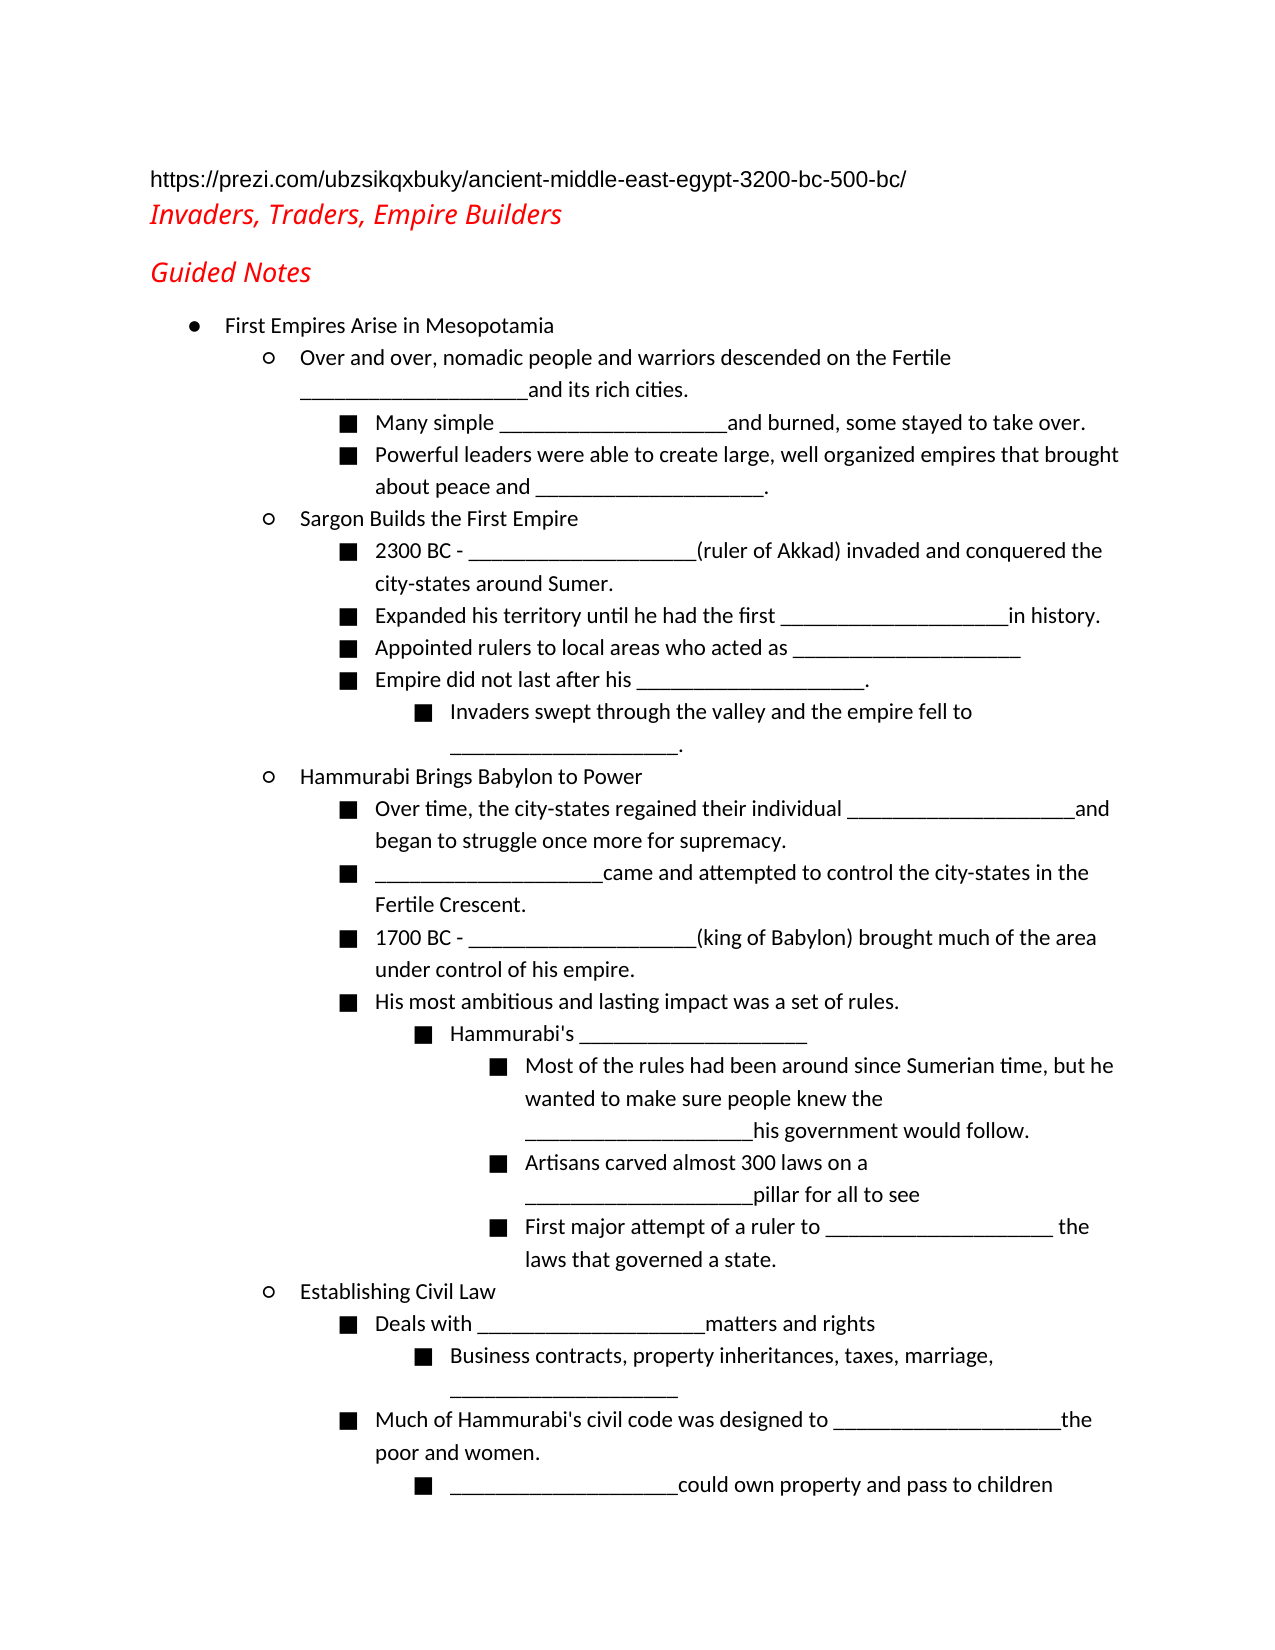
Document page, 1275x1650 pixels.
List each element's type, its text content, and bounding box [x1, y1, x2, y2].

list Powerful leaders were able to create large, well organized empires that brought about peace and ____________________. [337, 440, 1125, 500]
list Invaders swept through the valley and the empire fell to ____________________. [412, 697, 1125, 758]
list Empire did not last after his ____________________. [337, 665, 1125, 693]
list Sargon Builds the First Empire [262, 504, 1125, 532]
list ____________________came and attempted to control the city-states in the Fertile Crescent. [337, 858, 1125, 919]
list Business contracts, property inheritances, taxes, marriage, ____________________ [412, 1341, 1125, 1401]
subtitle Guided Notes [150, 253, 1125, 290]
list First major attempt of a ruler to ____________________ the laws that governed a state. [487, 1212, 1125, 1273]
list Artisans carved almost 300 laws on a ____________________pillar for all to see [487, 1148, 1125, 1208]
list 1700 BC - ____________________(king of Babylon) brought much of the area under control of his empire. [337, 923, 1125, 983]
list ____________________could own property and pass to children [412, 1470, 1125, 1498]
list First Empires Arise in Mesopotamia [187, 311, 1125, 339]
list Expanded his territory until he had the first ____________________in history. [337, 601, 1125, 629]
list Deals with ____________________matters and rights [337, 1309, 1125, 1337]
list Appointed rulers to local areas who acted as ____________________ [337, 633, 1125, 661]
list Hammurabi Brings Babylon to Power [262, 762, 1125, 790]
list Most of the rules had been around since Sumerian time, but he wanted to make sure people knew the ____________________his government would follow. [487, 1052, 1125, 1144]
list Hammurabi's ____________________ [412, 1019, 1125, 1047]
list Over time, the city-states regained their individual ____________________and began to struggle once more for supremacy. [337, 794, 1125, 854]
subtitle Invaders, Traders, Empire Builders [150, 196, 1125, 233]
list Many simple ____________________and burned, some stayed to take over. [337, 408, 1125, 436]
list Much of Hammurabi's civil code was designed to ____________________the poor and women. [337, 1406, 1125, 1466]
list Establishing Civil Law [262, 1277, 1125, 1305]
list 2300 BC - ____________________(ruler of Akkad) invaded and conquered the city-states around Sumer. [337, 537, 1125, 597]
list Over and over, nomadic people and warriors descended on the Fertile ____________________and its rich cities. [262, 343, 1125, 404]
list His most ambitious and lasting impact was a set of rules. [337, 987, 1125, 1015]
